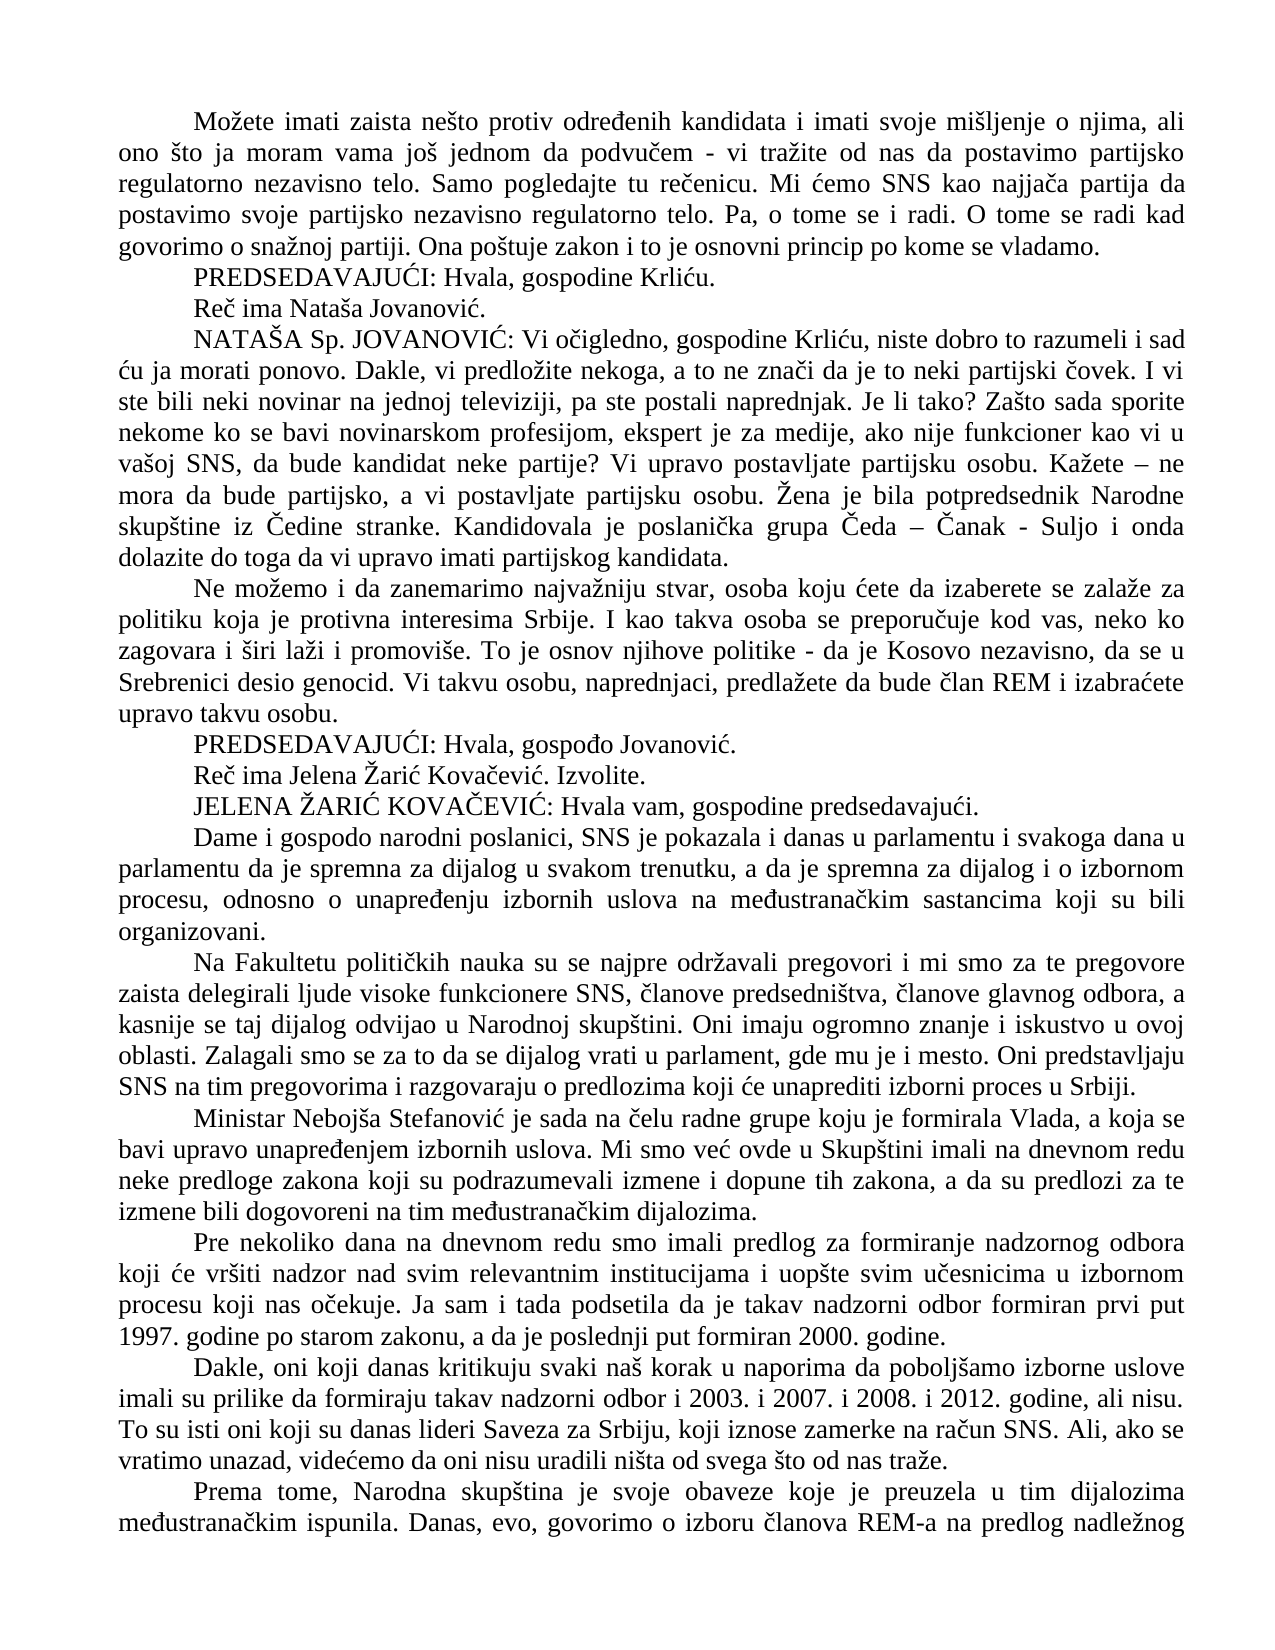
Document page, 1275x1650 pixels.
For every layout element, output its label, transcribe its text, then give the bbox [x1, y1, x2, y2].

text Reč ima Nataša Jovanović. [118, 292, 1186, 323]
text Možete imati zaista nešto protiv određenih kandidata i imati svoje mišljenje o njima, ali ono što ja moram vama još jednom da podvučem - vi tražite od nas da postavimo partijsko regulatorno nezavisno telo. Samo pogledajte tu rečenicu. Mi ćemo SNS kao najjača partija da postavimo svoje partijsko nezavisno regulatorno telo. Pa, o tome se i radi. O tome se radi kad govorimo o snažnoj partiji. Ona poštuje zakon i to je osnovni princip po kome se vladamo. [118, 105, 1186, 261]
text Dame i gospodo narodni poslanici, SNS je pokazala i danas u parlamentu i svakoga dana u parlamentu da je spremna za dijalog u svakom trenutku, a da je spremna za dijalog i o izbornom procesu, odnosno o unapređenju izbornih uslova na međustranačkim sastancima koji su bili organizovani. [118, 821, 1186, 946]
text JELENA ŽARIĆ KOVAČEVIĆ: Hvala vam, gospodine predsedavajući. [118, 790, 1186, 821]
text Pre nekoliko dana na dnevnom redu smo imali predlog za formiranje nadzornog odbora koji će vršiti nadzor nad svim relevantnim institucijama i uopšte svim učesnicima u izbornom procesu koji nas očekuje. Ja sam i tada podsetila da je takav nadzorni odbor formiran prvi put 1997. godine po starom zakonu, a da je poslednji put formiran 2000. godine. [118, 1226, 1186, 1351]
text Ne možemo i da zanemarimo najvažniju stvar, osoba koju ćete da izaberete se zalaže za politiku koja je protivna interesima Srbije. I kao takva osoba se preporučuje kod vas, neko ko zagovara i širi laži i promoviše. To je osnov njihove politike - da je Kosovo nezavisno, da se u Srebrenici desio genocid. Vi takvu osobu, naprednjaci, predlažete da bude član REM i izabraćete upravo takvu osobu. [118, 572, 1186, 728]
text Dakle, oni koji danas kritikuju svaki naš korak u naporima da poboljšamo izborne uslove imali su prilike da formiraju takav nadzorni odbor i 2003. i 2007. i 2008. i 2012. godine, ali nisu. To su isti oni koji su danas lideri Saveza za Srbiju, koji iznose zamerke na račun SNS. Ali, ako se vratimo unazad, videćemo da oni nisu uradili ništa od svega što od nas traže. [118, 1351, 1186, 1475]
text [118, 1475, 1186, 1538]
text NATAŠA Sp. JOVANOVIĆ: Vi očigledno, gospodine Krliću, niste dobro to razumeli i sad ću ja morati ponovo. Dakle, vi predložite nekoga, a to ne znači da je to neki partijski čovek. I vi ste bili neki novinar na jednoj televiziji, pa ste postali naprednjak. Je li tako? Zašto sada sporite nekome ko se bavi novinarskom profesijom, ekspert je za medije, ako nije funkcioner kao vi u vašoj SNS, da bude kandidat neke partije? Vi upravo postavljate partijsku osobu. Kažete – ne mora da bude partijsko, a vi postavljate partijsku osobu. Žena je bila potpredsednik Narodne skupštine iz Čedine stranke. Kandidovala je poslanička grupa Čeda – Čanak - Suljo i onda dolazite do toga da vi upravo imati partijskog kandidata. [118, 323, 1186, 572]
text Na Fakultetu političkih nauka su se najpre održavali pregovori i mi smo za te pregovore zaista delegirali ljude visoke funkcionere SNS, članove predsedništva, članove glavnog odbora, a kasnije se taj dijalog odvijao u Narodnoj skupštini. Oni imaju ogromno znanje i iskustvo u ovoj oblasti. Zalagali smo se za to da se dijalog vrati u parlament, gde mu je i mesto. Oni predstavljaju SNS na tim pregovorima i razgovaraju o predlozima koji će unaprediti izborni proces u Srbiji. [118, 946, 1186, 1102]
text PREDSEDAVAJUĆI: Hvala, gospođo Jovanović. [118, 728, 1186, 759]
text Ministar Nebojša Stefanović je sada na čelu radne grupe koju je formirala Vlada, a koja se bavi upravo unapređenjem izbornih uslova. Mi smo već ovde u Skupštini imali na dnevnom redu neke predloge zakona koji su podrazumevali izmene i dopune tih zakona, a da su predlozi za te izmene bili dogovoreni na tim međustranačkim dijalozima. [118, 1102, 1186, 1226]
text PREDSEDAVAJUĆI: Hvala, gospodine Krliću. [118, 261, 1186, 292]
text Reč ima Jelena Žarić Kovačević. Izvolite. [118, 759, 1186, 790]
